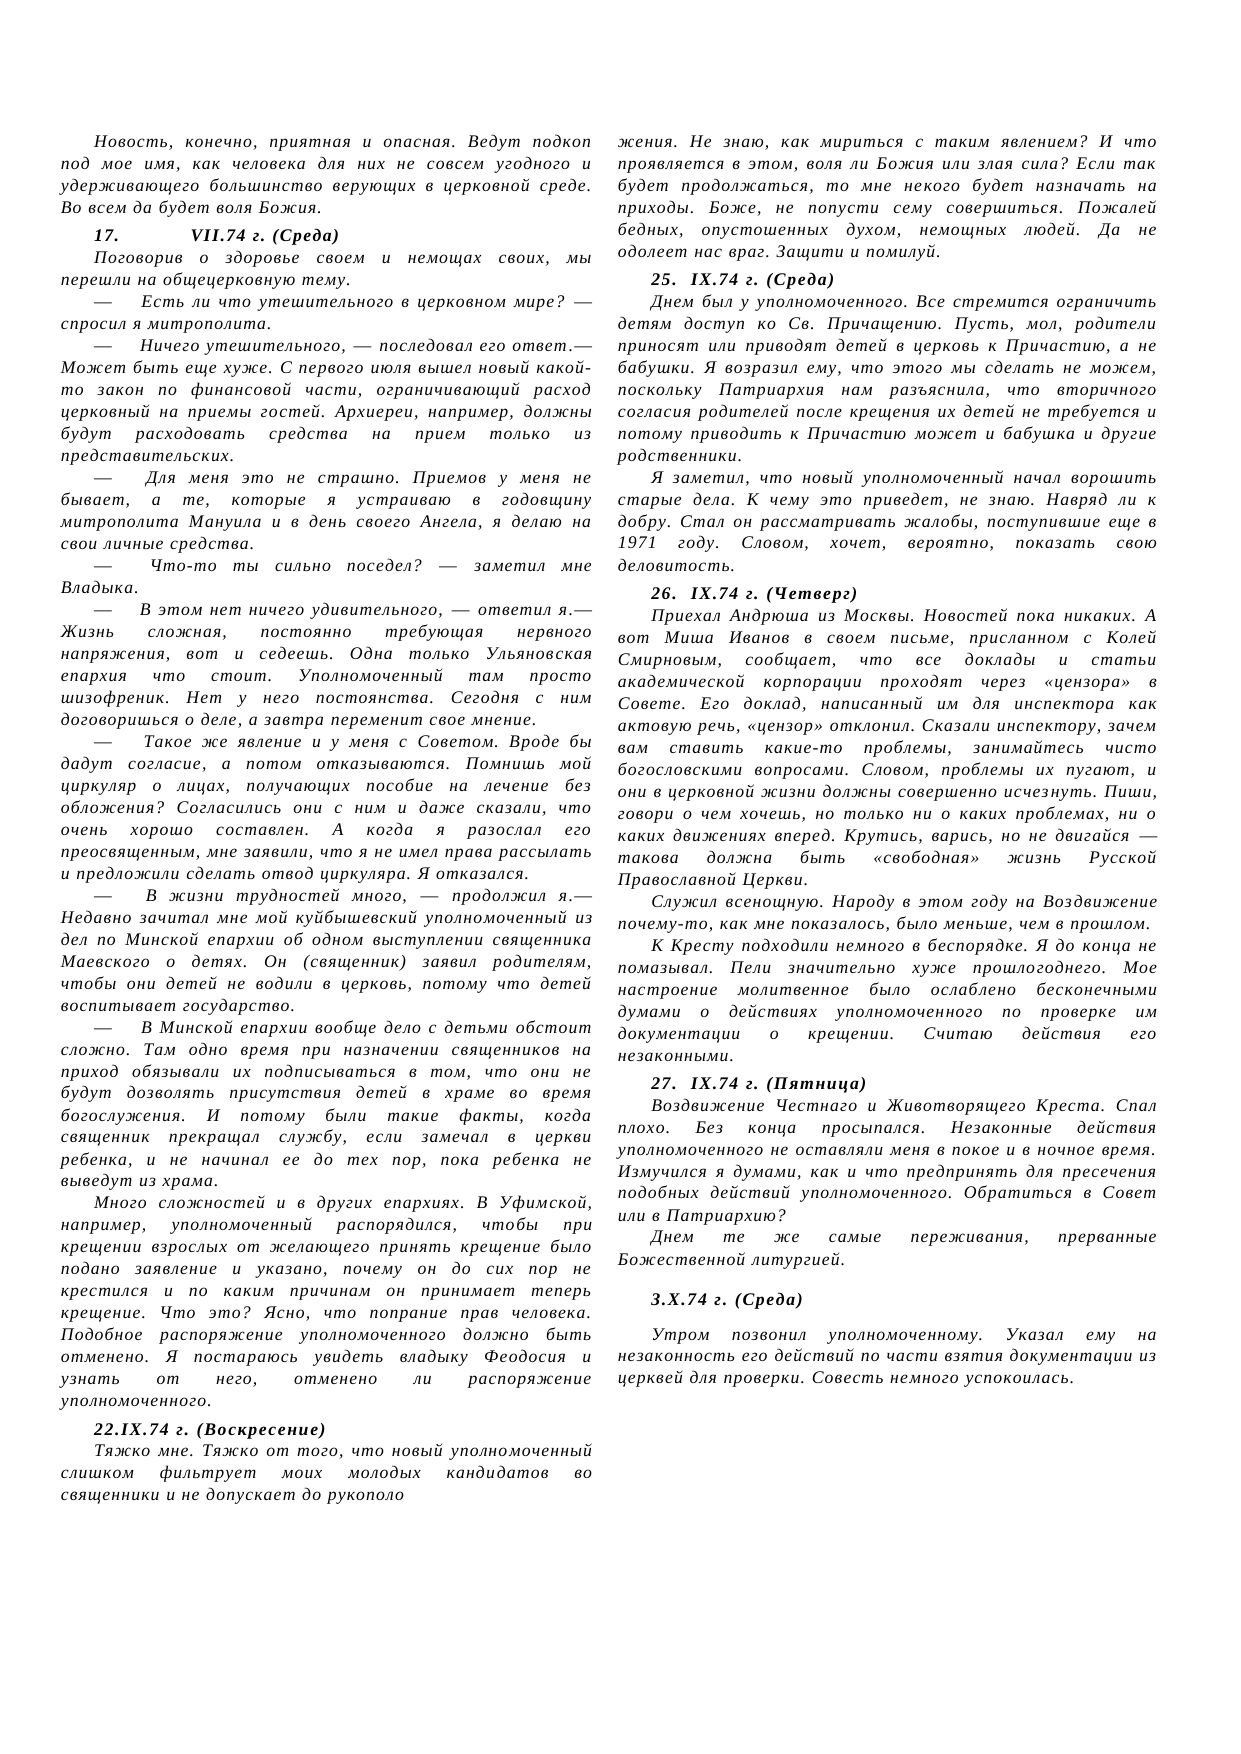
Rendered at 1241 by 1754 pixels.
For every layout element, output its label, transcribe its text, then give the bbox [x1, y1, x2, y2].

list Для меня это не страшно. Приемов у меня не бывает, а те, которые я устраиваю в годовщину митрополита Мануила и в день своего Ангела, я делаю на свои личные средства. [61, 466, 592, 554]
text 22.IX.74 г. (Воскресение) [61, 1421, 594, 1438]
text Днем был у уполномоченного. Все стремится ограничить детям доступ ко Св. Причащению. Пусть, мол, родители приносят или приводят детей в церковь к Причастию, а не бабушки. Я возразил ему, что этого мы сделать не можем, поскольку Патриархия нам разъяснила, что вторичного согласия родителей после крещения их детей не требуется и потому приводить к Причастию может и бабушка и другие родственники. [618, 290, 1157, 466]
list Есть ли что утешительного в церковном мире? — спросил я митрополита. [61, 290, 592, 334]
text З.Х.74 г. (Среда) [618, 1292, 1159, 1309]
list ΙΧ.74 г. (Четверг) [618, 585, 1159, 603]
text жения. Не знаю, как мириться с таким явлением? И что проявляется в этом, воля ли Божия или злая сила? Если так будет продолжаться, то мне некого будет назначать на приходы. Боже, не попусти сему совершиться. Пожалей бедных, опустошенных духом, немощных людей. Да не одолеет нас враг. Защити и помилуй. [618, 130, 1157, 262]
text Воздвижение Честнаго и Животворящего Креста. Спал плохо. Без конца просыпался. Незаконные действия уполномоченного не оставляли меня в покое и в ночное время. Измучился я думами, как и что предпринять для пресечения подобных действий уполномоченного. Обратиться в Совет или в Патриархию? [618, 1093, 1157, 1225]
list В Минской епархии вообще дело с детьми обстоит сложно. Там одно время при назначении священников на приход обязывали их подписываться в том, что они не будут дозволять присутствия детей в храме во время богослужения. И потому были такие факты, когда священник прекращал службу, если замечал в церкви ребенка, и не начинал ее до тех пор, пока ребенка не выведут из храма. [61, 1016, 592, 1191]
text Я заметил, что новый уполномоченный начал ворошить старые дела. К чему это приведет, не знаю. Навряд ли к добру. Стал он рассматривать жалобы, поступившие еще в 1971 году. Словом, хочет, вероятно, показать свою деловитость. [618, 466, 1157, 575]
text Тяжко мне. Тяжко от того, что новый уполномоченный слишком фильтрует моих молодых кандидатов во священники и не допускает до рукополо [61, 1439, 592, 1504]
list ΙΧ.74 г. (Пятница) [618, 1075, 1159, 1093]
text Днем те же самые переживания, прерванные Божественной литургией. [618, 1225, 1157, 1269]
text К Кресту подходили немного в беспорядке. Я до конца не помазывал. Пели значительно хуже прошлогоднего. Мое настроение молитвенное было ослаблено бесконечными думами о действиях уполномоченного по проверке им документации о крещении. Считаю действия его незаконными. [618, 934, 1157, 1066]
text Приехал Андрюша из Москвы. Новостей пока никаких. А вот Миша Иванов в своем письме, присланном с Колей Смирновым, сообщает, что все доклады и статьи академической корпорации проходят через «цензора» в Совете. Его доклад, написанный им для инспектора как актовую речь, «цензор» отклонил. Сказали инспектору, зачем вам ставить какие-то проблемы, занимайтесь чисто богословскими вопросами. Словом, проблемы их пугают, и они в церковной жизни должны совершенно исчезнуть. Пиши, говори о чем хочешь, но только ни о каких проблемах, ни о каких движениях вперед. Крутись, варись, но не двигайся — такова должна быть «свободная» жизнь Русской Православной Церкви. [618, 604, 1157, 890]
list VII.74 г. (Среда) [61, 227, 594, 245]
list Ничего утешительного, — последовал его ответ.— Может быть еще хуже. С первого июля вышел новый какой-то закон по финансовой части, ограничивающий расход церковный на приемы гостей. Архиереи, например, должны будут расходовать средства на прием только из представительских. [61, 334, 592, 466]
text Служил всенощную. Народу в этом году на Воздвижение почему-то, как мне показалось, было меньше, чем в прошлом. [618, 890, 1157, 934]
list В этом нет ничего удивительного, — ответил я.— Жизнь сложная, постоянно требующая нервного напряжения, вот и седеешь. Одна только Ульяновская епархия что стоит. Уполномоченный там просто шизофреник. Нет у него постоянства. Сегодня с ним договоришься о деле, а завтра переменит свое мнение. [61, 598, 592, 730]
text Утром позвонил уполномоченному. Указал ему на незаконность его действий по части взятия документации из церквей для проверки. Совесть немного успокоилась. [618, 1322, 1157, 1388]
text Поговорив о здоровье своем и немощах своих, мы перешли на общецерковную тему. [61, 246, 592, 290]
list Что-то ты сильно поседел? — заметил мне Владыка. [61, 554, 592, 598]
text Много сложностей и в других епархиях. В Уфимской, например, уполномоченный распорядился, чтобы при крещении взрослых от желающего принять крещение было подано заявление и указано, почему он до сих пор не крестился и по каким причинам он принимает теперь крещение. Что это? Ясно, что попрание прав человека. Подобное распоряжение уполномоченного должно быть отменено. Я постараюсь увидеть владыку Феодосия и узнать от него, отменено ли распоряжение уполномоченного. [61, 1191, 592, 1411]
list Такое же явление и у меня с Советом. Вроде бы дадут согласие, а потом отказываются. Помнишь мой циркуляр о лицах, получающих пособие на лечение без обложения? Согласились они с ним и даже сказали, что очень хорошо составлен. А когда я разослал его преосвященным, мне заявили, что я не имел права рассылать и предложили сделать отвод циркуляра. Я отказался. [61, 730, 592, 884]
list В жизни трудностей много, — продолжил я.— Недавно зачитал мне мой куйбышевский уполномоченный из дел по Минской епархии об одном выступлении священника Маевского о детях. Он (священник) заявил родителям, чтобы они детей не водили в церковь, потому что детей воспитывает государство. [61, 884, 592, 1016]
list ΙΧ.74 г. (Среда) [618, 271, 1159, 289]
text Новость, конечно, приятная и опасная. Ведут подкоп под мое имя, как человека для них не совсем угодного и удерживающего большинство верующих в церковной среде. Во всем да будет воля Божия. [61, 130, 592, 218]
